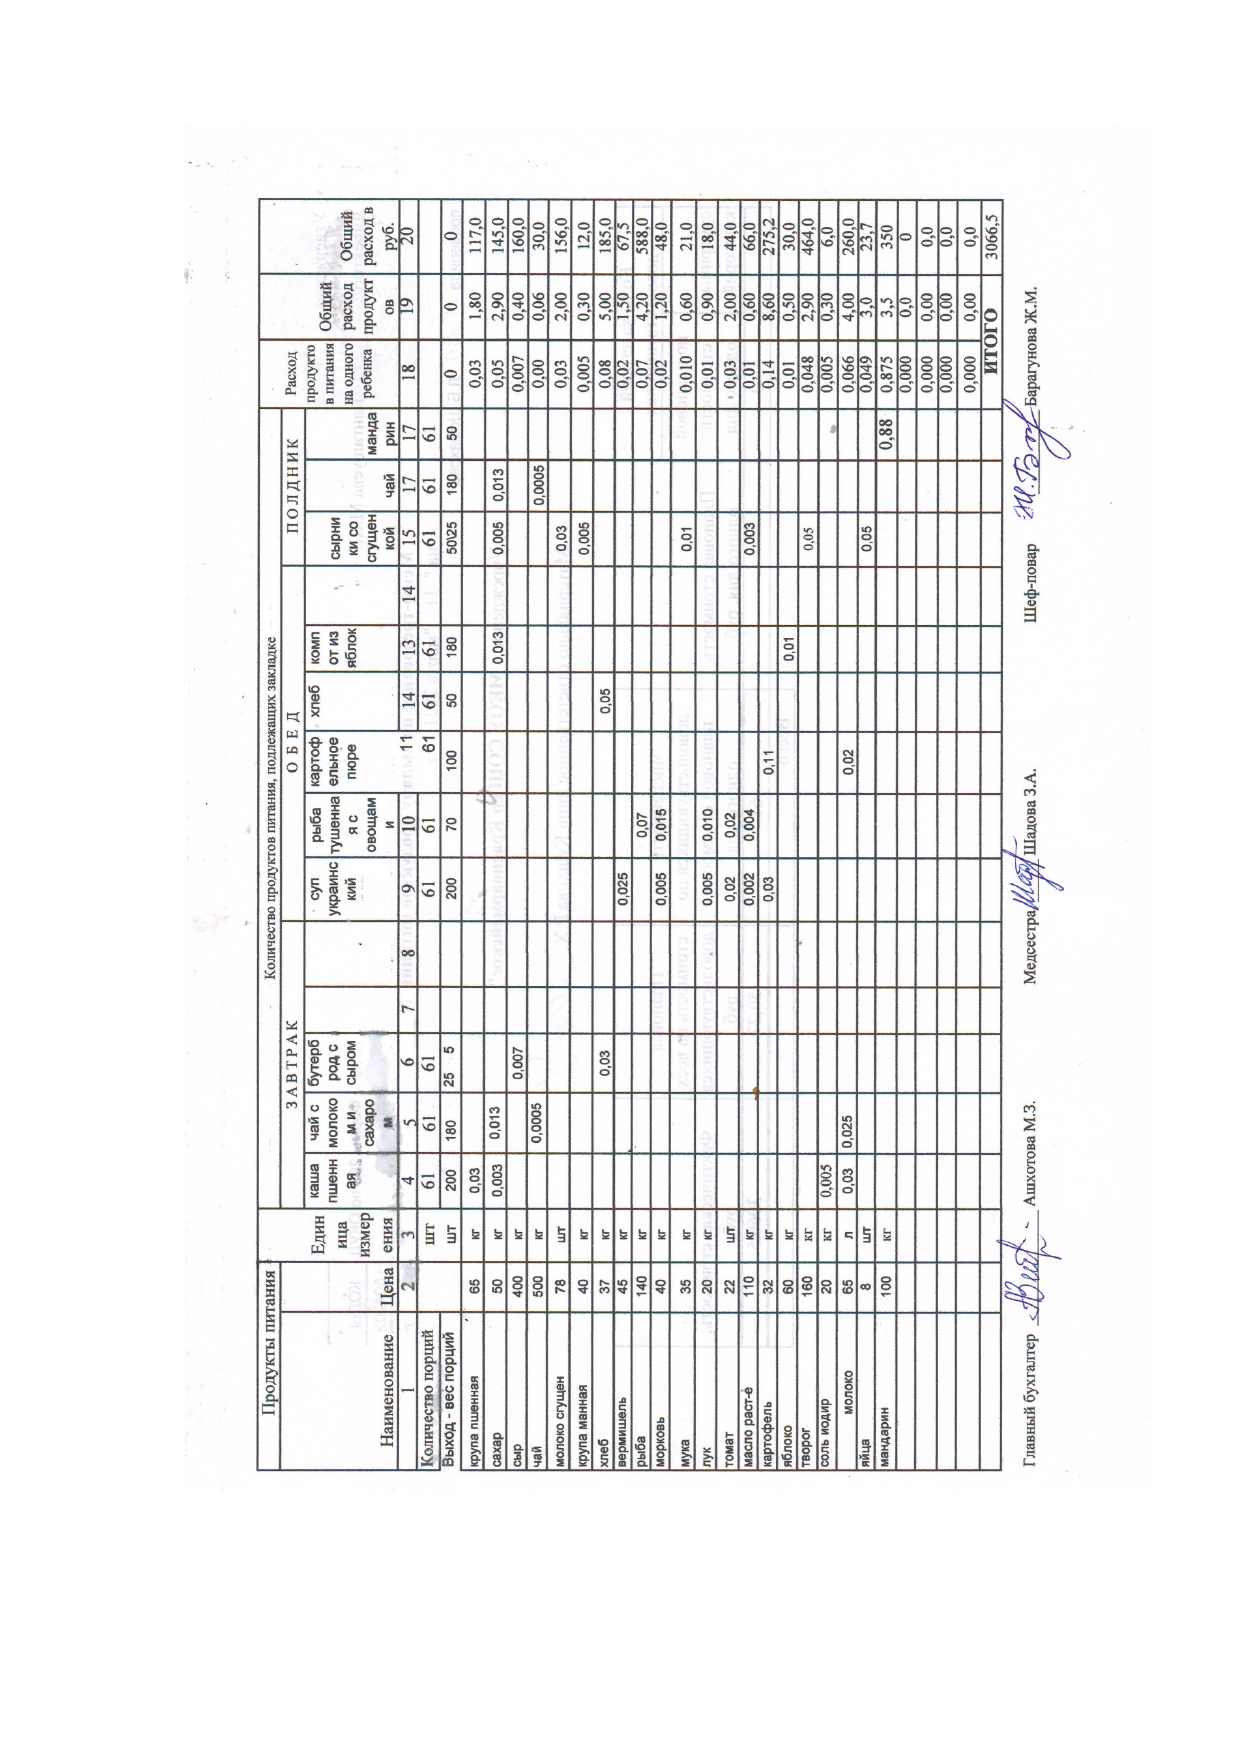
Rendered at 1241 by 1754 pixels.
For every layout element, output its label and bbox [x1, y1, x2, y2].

picture [177, 118, 1152, 1497]
